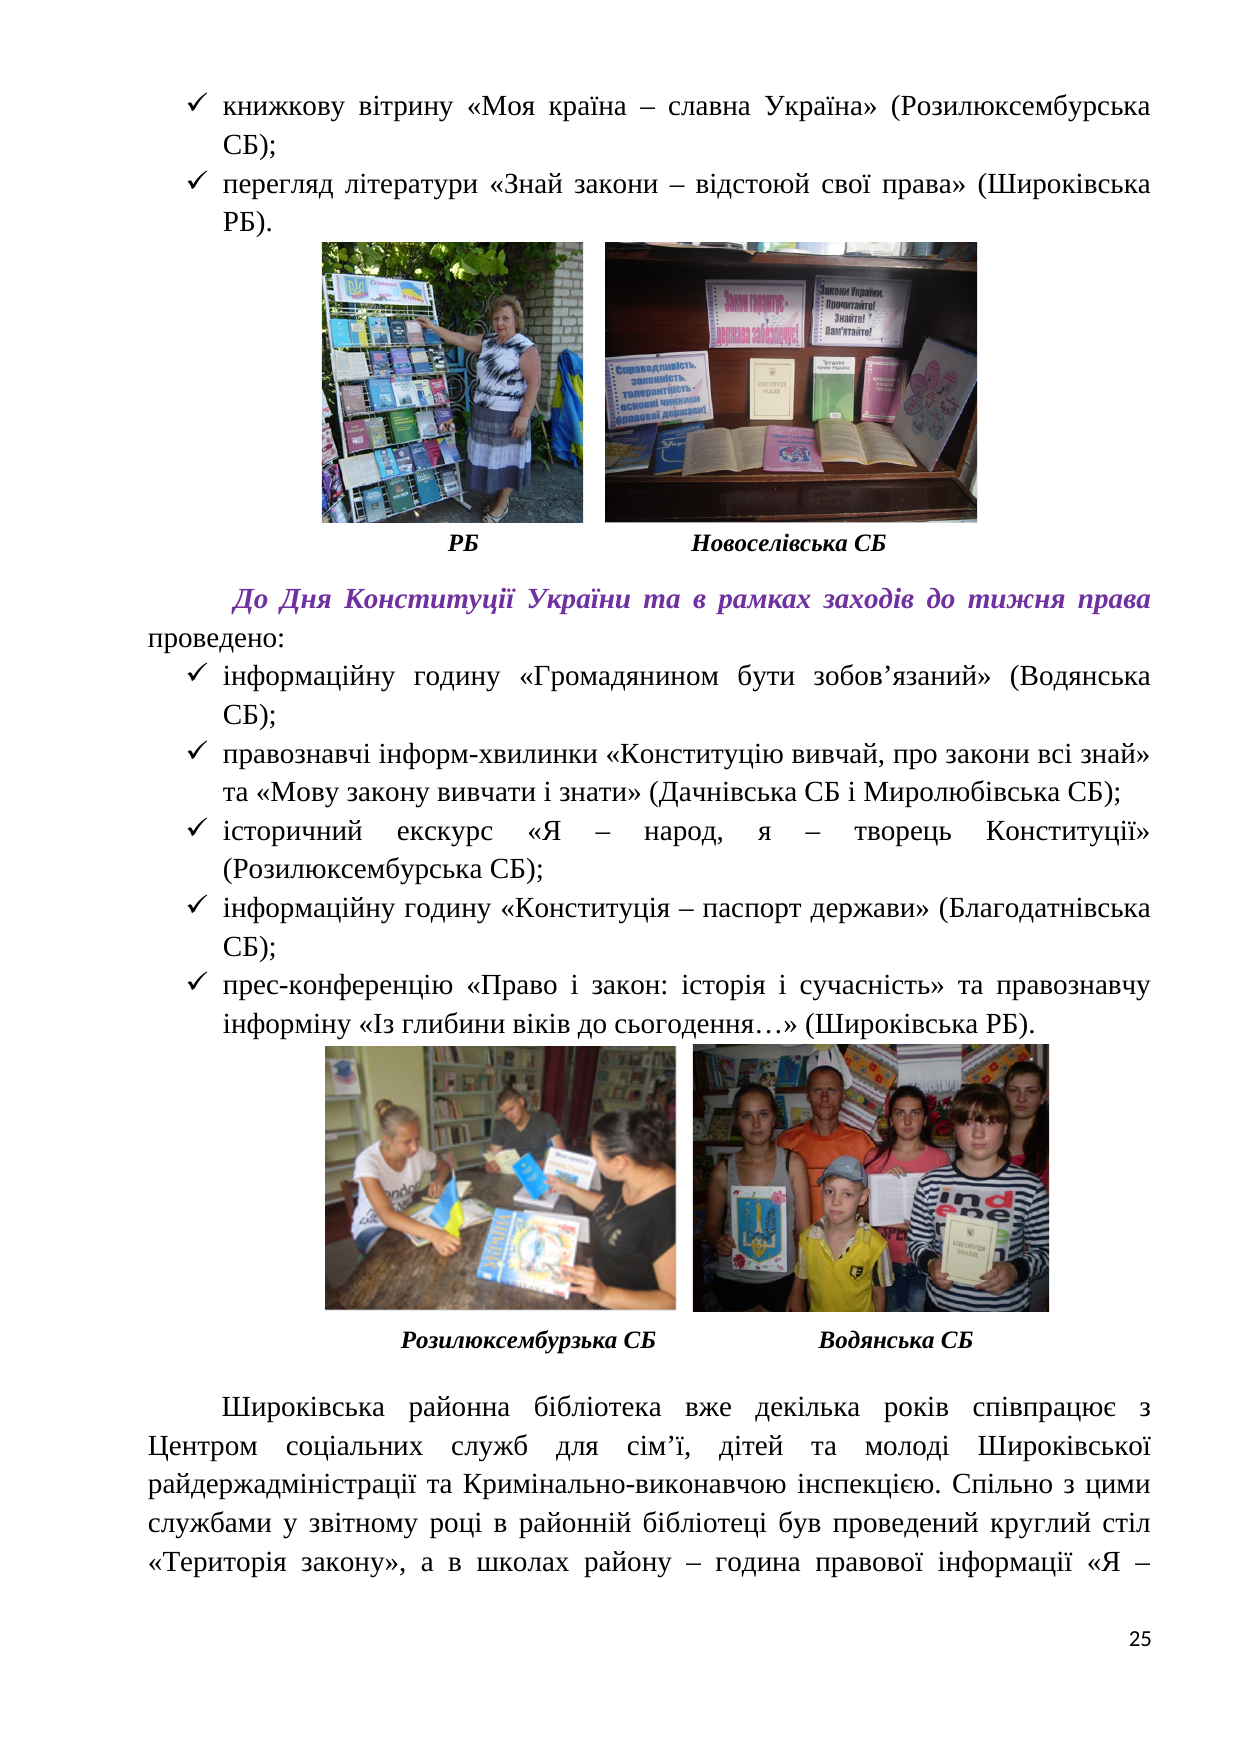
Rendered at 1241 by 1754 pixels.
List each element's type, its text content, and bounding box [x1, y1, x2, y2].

list інформаційну годину «Громадянином бути зобов’язаний» (Водянська СБ); [185, 658, 1152, 731]
list книжкову вітрину «Моя країна – славна Україна» (Розилюксембурська СБ); [185, 88, 1152, 161]
list правознавчі інформ-хвилинки «Конституцію вивчай, про закони всі знай» та «Мову закону вивчати і знати» (Дачнівська СБ і Миролюбівська СБ); [185, 736, 1152, 808]
picture [325, 1046, 678, 1312]
list інформаційну годину «Конституція – паспорт держави» (Благодатнівська СБ); [185, 890, 1152, 962]
list історичний екскурс «Я – народ, я – творець Конституції» (Розилюксембурська СБ); [185, 813, 1152, 885]
list прес-конференцію «Право і закон: історія і сучасність» та правознавчу інформіну «Із глибини віків до сьогодення…» (Широківська РБ). [185, 967, 1152, 1039]
picture [321, 242, 584, 523]
list перегляд літератури «Знай закони – відстоюй свої права» (Широківська РБ). [185, 166, 1152, 238]
text До Дня Конституції України та в рамках заходів до тижня права проведено: [148, 581, 1152, 653]
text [148, 1389, 1152, 1577]
text РБ Новоселівська СБ [148, 528, 1152, 556]
picture [605, 242, 978, 523]
picture [692, 1044, 1050, 1312]
